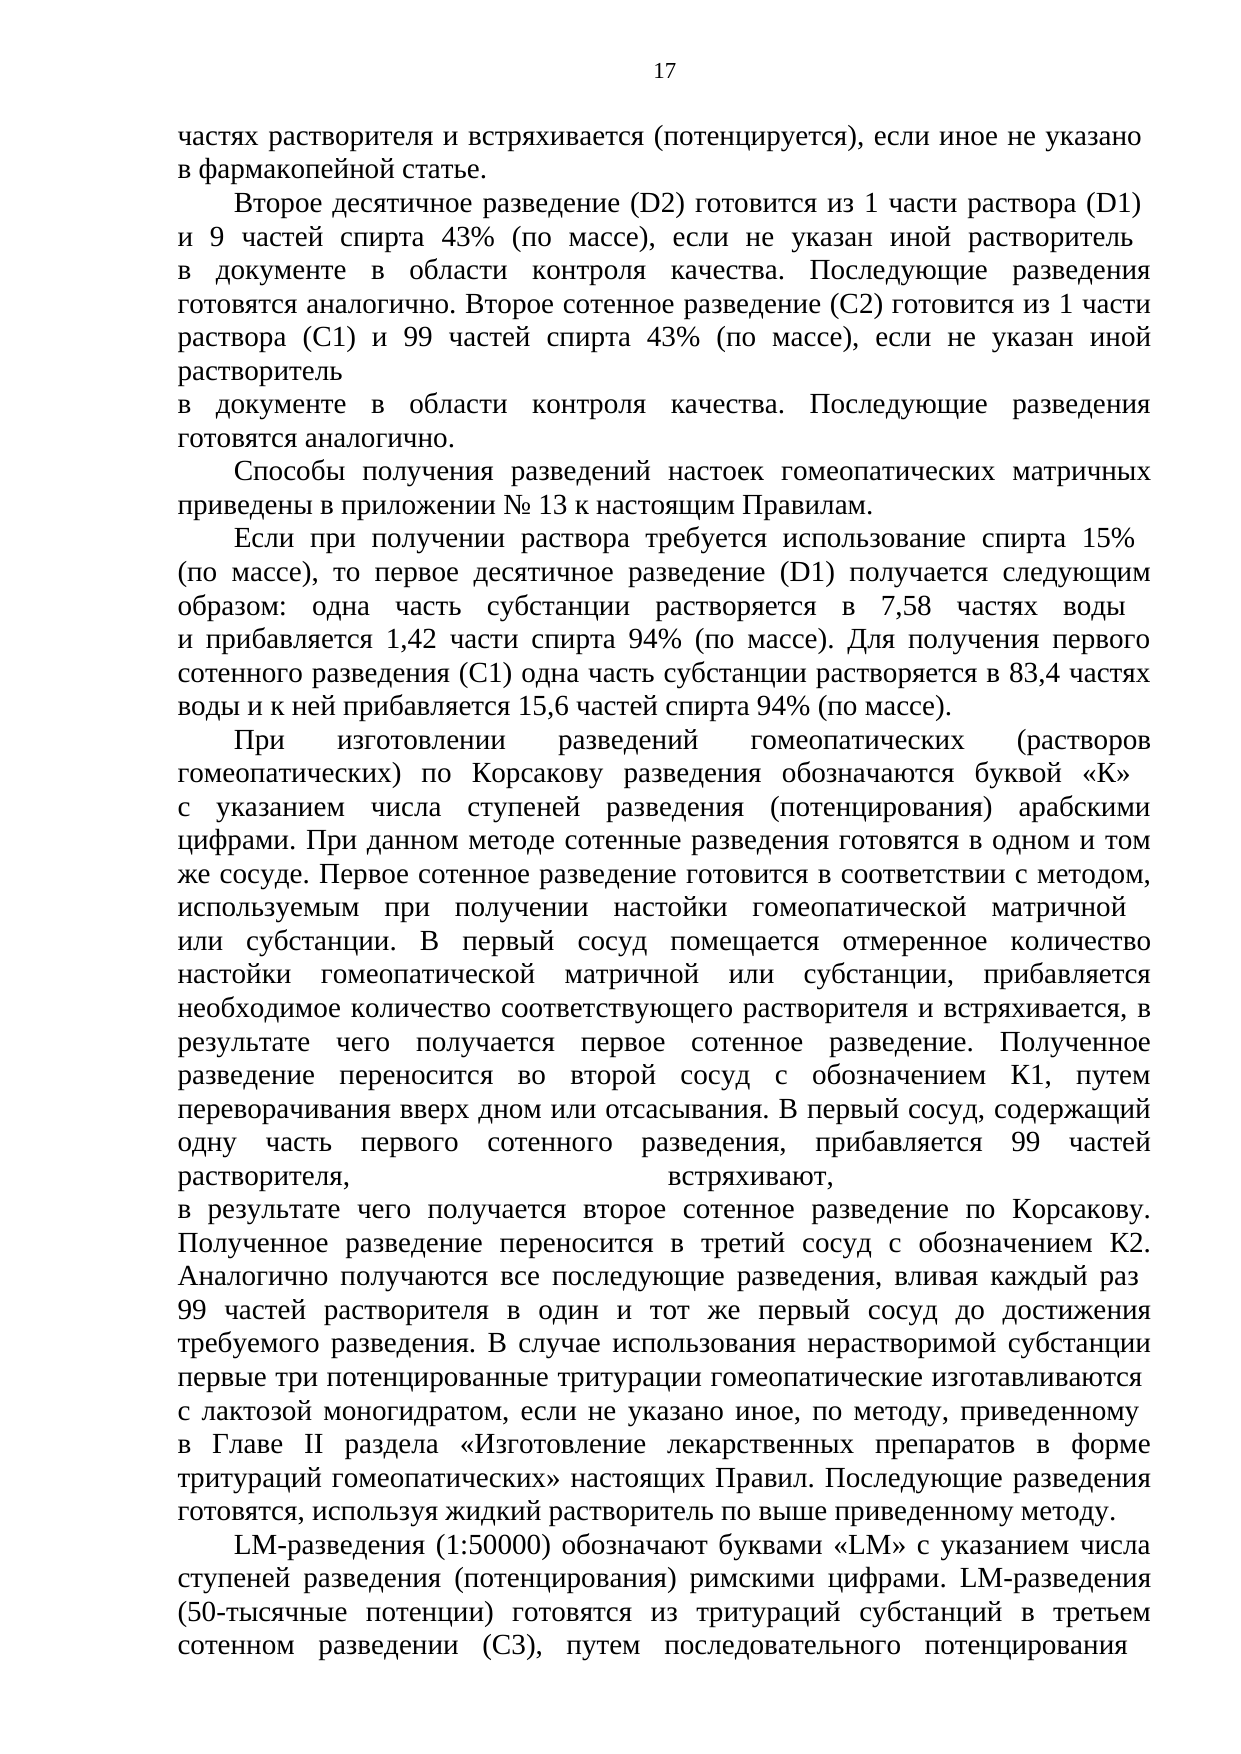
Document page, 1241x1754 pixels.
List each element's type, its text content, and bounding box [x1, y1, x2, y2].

text Второе десятичное разведение (D2) готовится из 1 части раствора (D1) и 9 частей спирта 43% (по массе), если не указан иной растворитель в документе в области контроля качества. Последующие разведения готовятся аналогично. Второе сотенное разведение (C2) готовится из 1 части раствора (C1) и 99 частей спирта 43% (по массе), если не указан иной растворитель в документе в области контроля качества. Последующие разведения готовятся аналогично. [177, 185, 1152, 453]
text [177, 1527, 1152, 1661]
text При изготовлении разведений гомеопатических (растворов гомеопатических) по Корсакову разведения обозначаются буквой «К» с указанием числа ступеней разведения (потенцирования) арабскими цифрами. При данном методе сотенные разведения готовятся в одном и том же сосуде. Первое сотенное разведение готовится в соответствии с методом, используемым при получении настойки гомеопатической матричной или субстанции. В первый сосуд помещается отмеренное количество настойки гомеопатической матричной или субстанции, прибавляется необходимое количество соответствующего растворителя и встряхивается, в результате чего получается первое сотенное разведение. Полученное разведение переносится во второй сосуд с обозначением К1, путем переворачивания вверх дном или отсасывания. В первый сосуд, содержащий одну часть первого сотенного разведения, прибавляется 99 частей растворителя, встряхивают, в результате чего получается второе сотенное разведение по Корсакову. Полученное разведение переносится в третий сосуд с обозначением К2. Аналогично получаются все последующие разведения, вливая каждый раз 99 частей растворителя в один и тот же первый сосуд до достижения требуемого разведения. В случае использования нерастворимой субстанции первые три потенцированные тритурации гомеопатические изготавливаются с лактозой моногидратом, если не указано иное, по методу, приведенному в Главе II раздела «Изготовление лекарственных препаратов в форме тритураций гомеопатических» настоящих Правил. Последующие разведения готовятся, используя жидкий растворитель по выше приведенному методу. [177, 722, 1152, 1527]
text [177, 118, 1152, 185]
text Если при получении раствора требуется использование спирта 15% (по массе), то первое десятичное разведение (D1) получается следующим образом: одна часть субстанции растворяется в 7,58 частях воды и прибавляется 1,42 части спирта 94% (по массе). Для получения первого сотенного разведения (C1) одна часть субстанции растворяется в 83,4 частях воды и к ней прибавляется 15,6 частей спирта 94% (по массе). [177, 521, 1152, 722]
text Способы получения разведений настоек гомеопатических матричных приведены в приложении № 13 к настоящим Правилам. [177, 453, 1152, 521]
